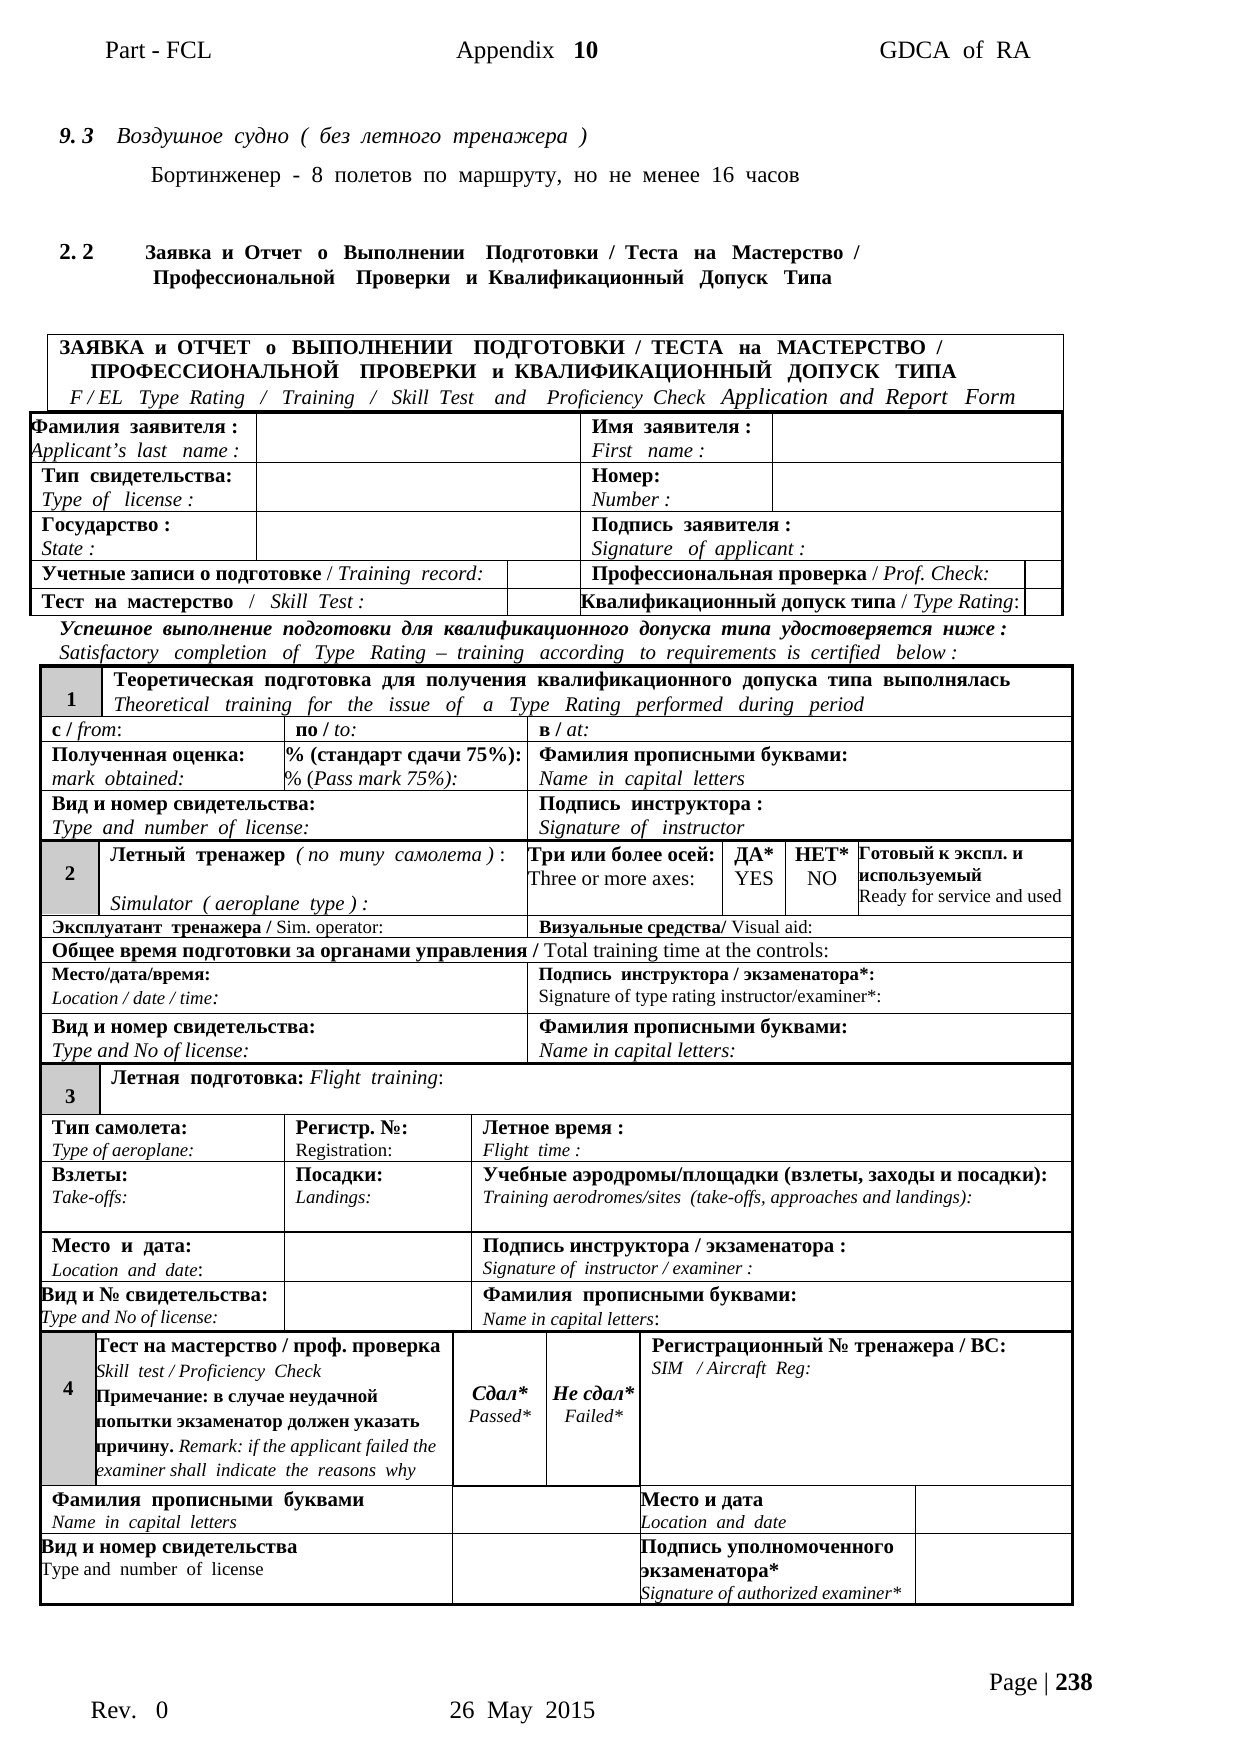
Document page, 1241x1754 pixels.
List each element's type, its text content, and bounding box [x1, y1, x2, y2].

table_cell Регистрационный № тренажера / ВС: SIM / Aircraft Reg: [641, 1333, 1071, 1485]
table_cell [453, 1487, 640, 1532]
table_cell Летное время : Flight time : [472, 1115, 1071, 1161]
table_cell Тип самолета: Type of aeroplane: [42, 1115, 284, 1161]
table_cell 4 [42, 1333, 95, 1485]
table_cell Квалификационный допуск типа / Type Rating: [581, 589, 1024, 615]
table_cell Фамилия прописными буквами: Name in capital letters: [528, 1014, 1071, 1062]
table_cell 2 [42, 842, 98, 914]
table_cell Общее время подготовки за органами управления / Total training time at the controls: [42, 938, 1071, 962]
table_header 1 [42, 668, 101, 716]
table_cell Готовый к экспл. и используемый Ready for service and used [859, 842, 1071, 914]
table_cell Тип свидетельства: Type of license : [32, 463, 256, 511]
table_cell в / at: [528, 717, 1071, 741]
table_cell % (стандарт сдачи 75%): % (Pass mark 75%): [285, 742, 527, 790]
text Бортинженер - 8 полетов по маршруту, но не менее 16 часов [59, 161, 1092, 187]
text Успешное выполнение подготовки для квалификационного допуска типа удостоверяется ниже : [59, 616, 1092, 640]
table_cell Учетные записи о подготовке / Training record: [32, 561, 507, 588]
table_cell [257, 512, 580, 560]
table_cell по / to: [285, 717, 527, 741]
table_cell Учебные аэродромы/площадки (взлеты, заходы и посадки): Training aerodromes/sites (take-offs, approaches and landings): [472, 1162, 1071, 1231]
table_cell Тест на мастерство / Skill Test : [32, 589, 507, 615]
table_cell Фамилия прописными буквами: Name in capital letters [528, 742, 1071, 790]
table_header ЗАЯВКА и ОТЧЕТ о ВЫПОЛНЕНИИ ПОДГОТОВКИ / ТЕСТА на МАСТЕРСТВО / ПРОФЕССИОНАЛЬНОЙ ПРОВЕРКИ и КВАЛИФИКАЦИОННЫЙ ДОПУСК ТИПА F / EL Type Rating / Training / Skill Test and Proficiency Check Application and Report Form [48, 335, 1063, 410]
table_cell Вид и номер свидетельства: Type and number of license: [42, 791, 527, 839]
table_cell [1026, 589, 1061, 615]
table_header Имя заявителя : First name : [581, 414, 772, 462]
table_cell Тест на мастерство / проф. проверка Skill test / Proficiency Check Примечание: в случае неудачной попытки экзаменатор должен указать причину. Remark: if the applicant failed the examiner shall indicate the reasons why [97, 1333, 452, 1485]
table_cell Место и дата: Location and date: [42, 1233, 284, 1281]
table_cell Подпись инструктора / экзаменатора*: Signature of type rating instructor/examiner*: [528, 963, 1071, 1013]
text Satisfactory completion of Type Rating – training according to requirements is certified below : [59, 640, 1092, 664]
table_cell НЕТ* NO [786, 842, 858, 914]
table_cell Номер: Number : [581, 463, 772, 511]
table_cell [1026, 561, 1061, 588]
table_cell Летный тренажер ( по типу самолета ) : Simulator ( aeroplane type ) : [100, 842, 527, 914]
text 2. 2 Заявка и Отчет о Выполнении Подготовки / Теста на Мастерство / [59, 238, 1092, 264]
table_cell [508, 561, 580, 588]
table_cell Полученная оценка: mark obtained: [42, 742, 284, 790]
text Профессиональной Проверки и Квалификационный Допуск Типа [59, 264, 1092, 289]
table_header Теоретическая подготовка для получения квалификационного допуска типа выполнялась Theoretical training for the issue of a Type Rating performed during period [103, 668, 1071, 716]
table_cell Эксплуатант тренажера / Sim. operator: [42, 916, 527, 937]
table_cell Подпись инструктора / экзаменатора : Signature of instructor / examiner : [472, 1233, 1071, 1281]
table_cell Подпись уполномоченного экзаменатора* Signature of authorized examiner* [641, 1534, 915, 1603]
table_cell [257, 463, 580, 511]
table_cell Фамилия прописными буквами: Name in capital letters: [472, 1282, 1071, 1330]
table_cell [285, 1233, 471, 1281]
table_cell Регистр. №: Registration: [285, 1115, 471, 1161]
table_cell Визуальные средства/ Visual aid: [528, 916, 1071, 937]
table_cell [453, 1534, 640, 1603]
table_cell [508, 589, 580, 615]
table_cell Фамилия прописными буквами Name in capital letters [42, 1486, 452, 1532]
table_cell Посадки: Landings: [285, 1162, 471, 1231]
table_cell Государство : State : [32, 512, 256, 560]
table_cell Не сдал* Failed* [547, 1333, 639, 1485]
table_cell [916, 1486, 1071, 1532]
table_cell ДА* YES [723, 842, 785, 914]
table_cell c / from: [42, 717, 284, 741]
table_cell [773, 463, 1061, 511]
table_cell Три или более осей: Three or more axes: [528, 842, 722, 914]
table_cell Взлеты: Take-offs: [42, 1162, 284, 1231]
table_cell Подпись инструктора : Signature of instructor [528, 791, 1071, 839]
table_header [257, 414, 580, 462]
table_cell [285, 1282, 471, 1330]
table_header [773, 414, 1061, 462]
table_cell Сдал* Passed* [454, 1333, 546, 1485]
table_cell Вид и номер свидетельства: Type and No of license: [42, 1014, 527, 1062]
table_header Фамилия заявителя : Applicant’s last name : [32, 414, 256, 462]
table_cell Летная подготовка: Flight training: [101, 1065, 1071, 1114]
table_cell [916, 1534, 1071, 1603]
table_cell Вид и № свидетельства: Type and No of license: [42, 1282, 284, 1330]
table_cell Место и дата Location and date [641, 1486, 915, 1532]
table_cell Профессиональная проверка / Prof. Check: [581, 561, 1024, 588]
text 9. 3 Воздушное судно ( без летного тренажера ) [59, 122, 1092, 148]
table_cell 3 [42, 1065, 99, 1114]
table_cell Вид и номер свидетельства Type and number of license [42, 1534, 452, 1603]
table_cell Подпись заявителя : Signature of applicant : [581, 512, 1061, 560]
table_cell Место/дата/время: Location / date / time: [42, 963, 527, 1013]
